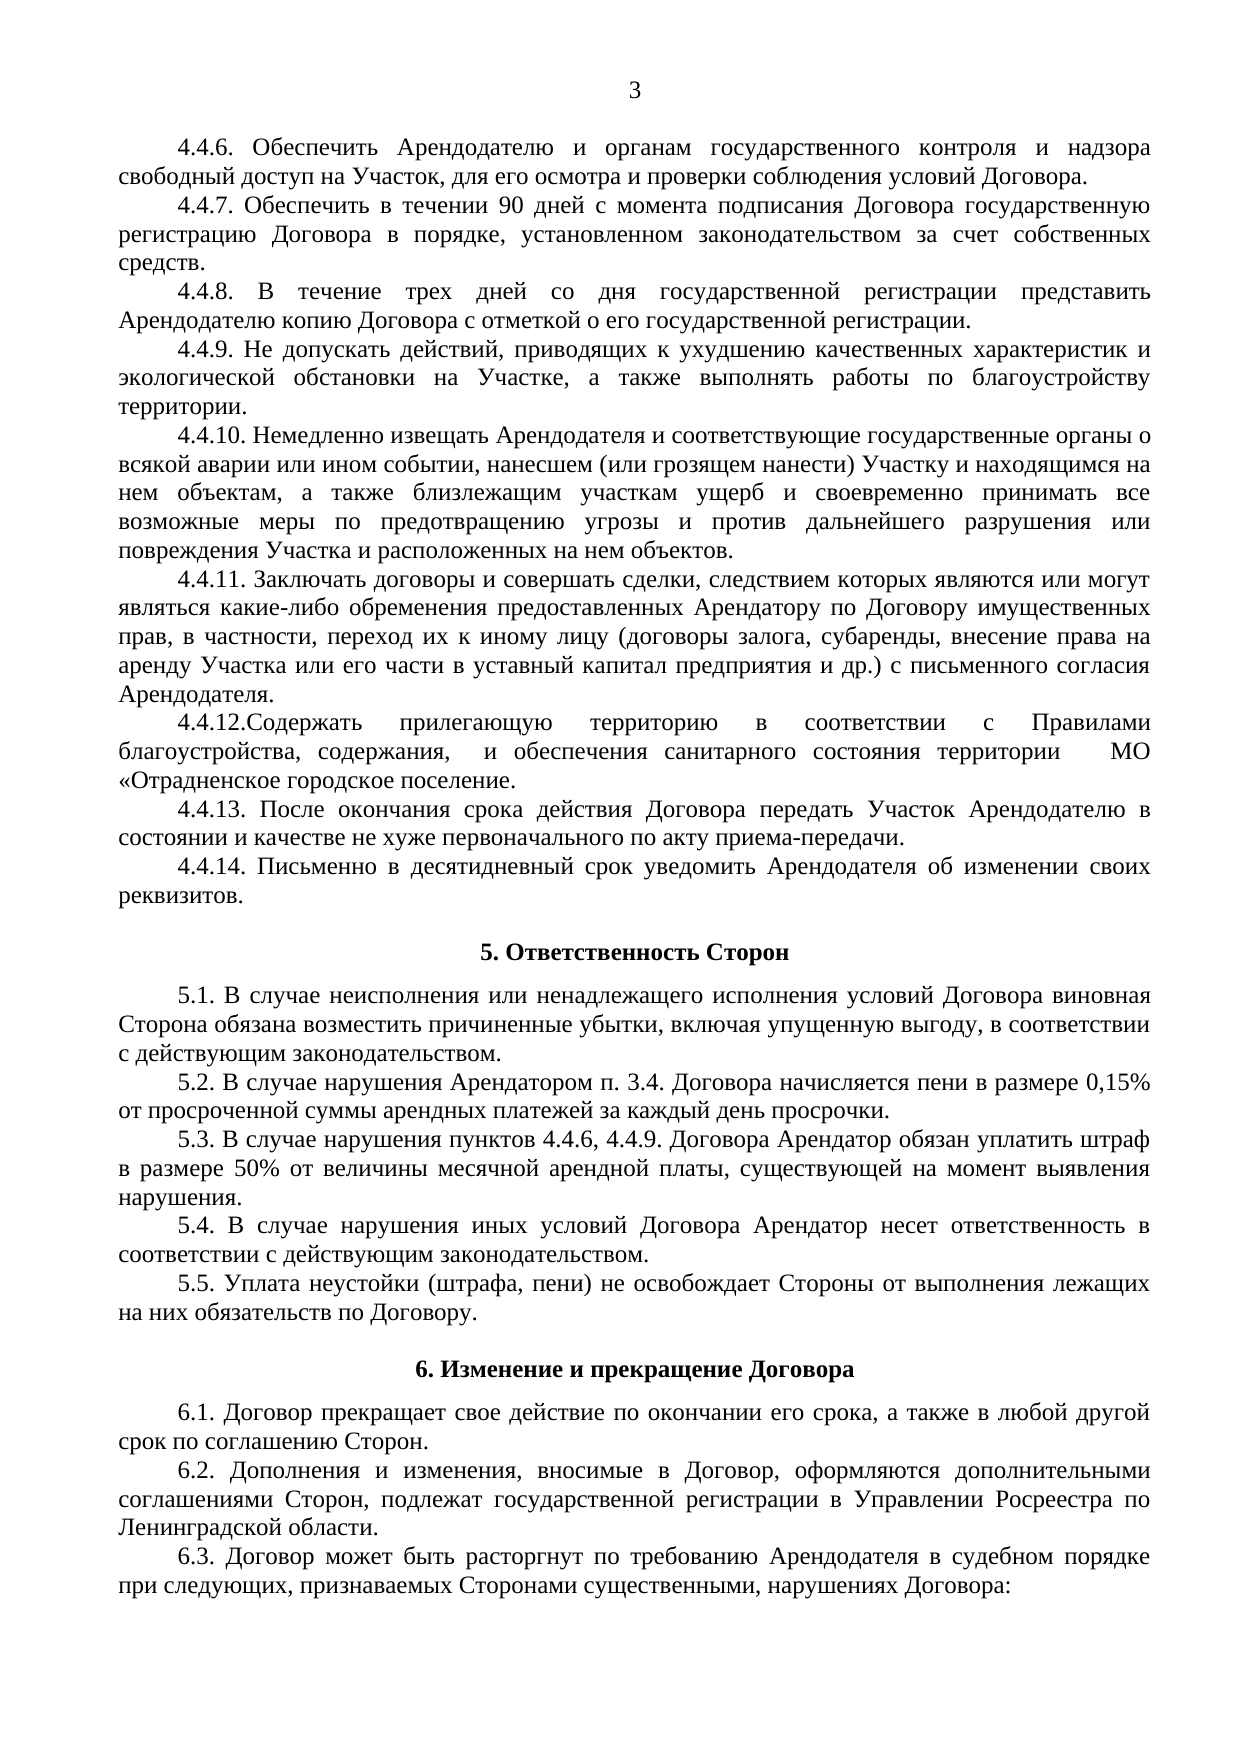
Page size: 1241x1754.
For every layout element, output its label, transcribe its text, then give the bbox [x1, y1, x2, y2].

text 5.4. В случае нарушения иных условий Договора Арендатор несет ответственность в соответствии с действующим законодательством. [118, 1211, 1152, 1268]
text 4.4.6. Обеспечить Арендодателю и органам государственного контроля и надзора свободный доступ на Участок, для его осмотра и проверки соблюдения условий Договора. [118, 132, 1152, 190]
text 4.4.12.Содержать прилегающую территорию в соответствии с Правилами благоустройства, содержания, и обеспечения санитарного состояния территории МО «Отрадненское городское поселение. [118, 707, 1152, 794]
text 4.4.9. Не допускать действий, приводящих к ухудшению качественных характеристик и экологической обстановки на Участке, а также выполнять работы по благоустройству территории. [118, 334, 1152, 420]
text 4.4.14. Письменно в десятидневный срок уведомить Арендодателя об изменении своих реквизитов. [118, 851, 1152, 909]
text 6.1. Договор прекращает свое действие по окончании его срока, а также в любой другой срок по соглашению Сторон. [118, 1397, 1152, 1455]
text 5.2. В случае нарушения Арендатором п. 3.4. Договора начисляется пени в размере 0,15% от просроченной суммы арендных платежей за каждый день просрочки. [118, 1067, 1152, 1124]
text 6.2. Дополнения и изменения, вносимые в Договор, оформляются дополнительными соглашениями Сторон, подлежат государственной регистрации в Управлении Росреестра по Ленинградской области. [118, 1455, 1152, 1541]
text 5.5. Уплата неустойки (штрафа, пени) не освобождает Стороны от выполнения лежащих на них обязательств по Договору. [118, 1268, 1152, 1326]
text 4.4.10. Немедленно извещать Арендодателя и соответствующие государственные органы о всякой аварии или ином событии, нанесшем (или грозящем нанести) Участку и находящимся на нем объектам, а также близлежащим участкам ущерб и своевременно принимать все возможные меры по предотвращению угрозы и против дальнейшего разрушения или повреждения Участка и расположенных на нем объектов. [118, 420, 1152, 564]
text 4.4.13. После окончания срока действия Договора передать Участок Арендодателю в состоянии и качестве не хуже первоначального по акту приема-передачи. [118, 794, 1152, 851]
subtitle 5. Ответственность Сторон [118, 937, 1152, 966]
text 4.4.8. В течение трех дней со дня государственной регистрации представить Арендодателю копию Договора с отметкой о его государственной регистрации. [118, 276, 1152, 334]
subtitle 6. Изменение и прекращение Договора [118, 1354, 1152, 1383]
text 4.4.7. Обеспечить в течении 90 дней с момента подписания Договора государственную регистрацию Договора в порядке, установленном законодательством за счет собственных средств. [118, 190, 1152, 276]
text 5.1. В случае неисполнения или ненадлежащего исполнения условий Договора виновная Сторона обязана возместить причиненные убытки, включая упущенную выгоду, в соответствии с действующим законодательством. [118, 981, 1152, 1067]
text 6.3. Договор может быть расторгнут по требованию Арендодателя в судебном порядке при следующих, признаваемых Сторонами существенными, нарушениях Договора: [118, 1541, 1152, 1599]
text 5.3. В случае нарушения пунктов 4.4.6, 4.4.9. Договора Арендатор обязан уплатить штраф в размере 50% от величины месячной арендной платы, существующей на момент выявления нарушения. [118, 1124, 1152, 1211]
text 4.4.11. Заключать договоры и совершать сделки, следствием которых являются или могут являться какие-либо обременения предоставленных Арендатору по Договору имущественных прав, в частности, переход их к иному лицу (договоры залога, субаренды, внесение права на аренду Участка или его части в уставный капитал предприятия и др.) с письменного согласия Арендодателя. [118, 564, 1152, 707]
